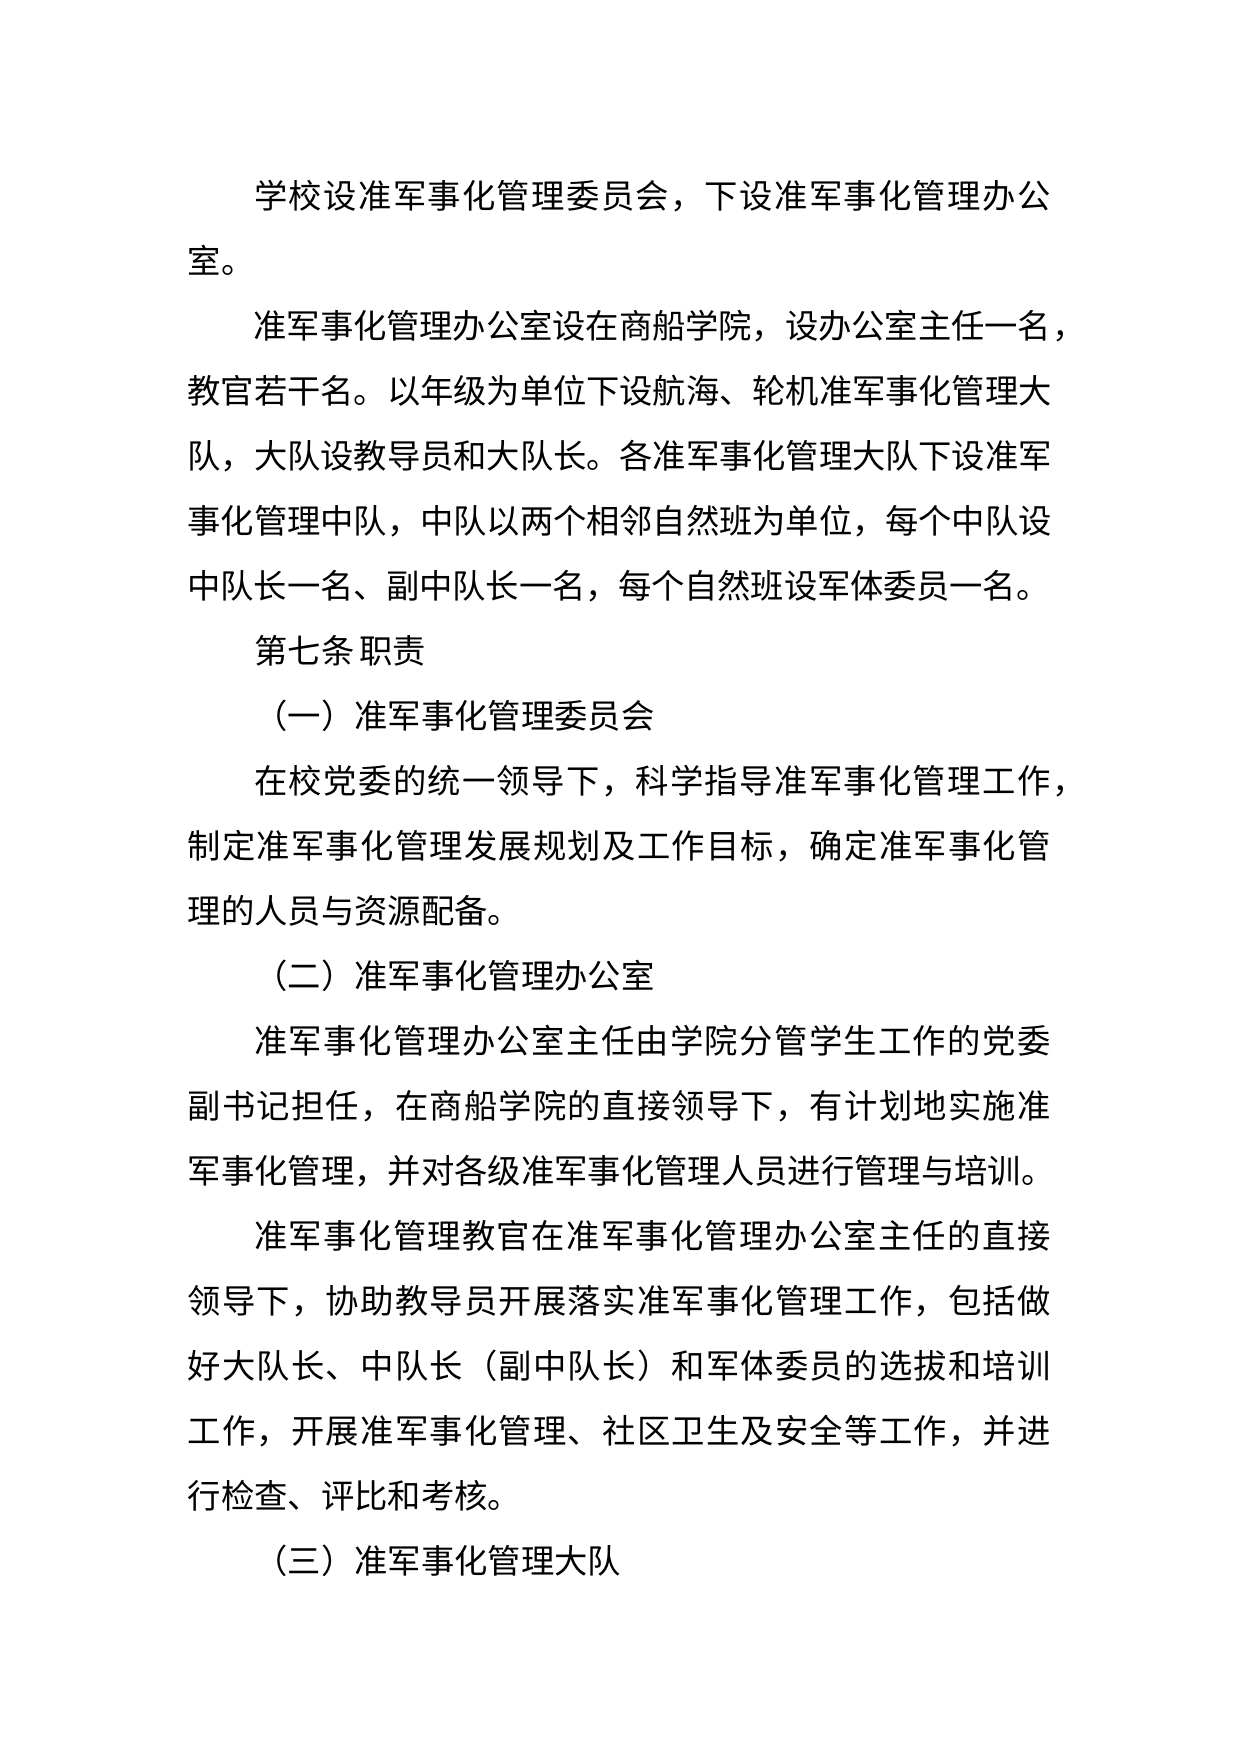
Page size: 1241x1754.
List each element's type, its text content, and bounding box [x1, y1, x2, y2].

text 准军事化管理办公室主任由学院分管学生工作的党委副书记担任，在商船学院的直接领导下，有计划地实施准军事化管理，并对各级准军事化管理人员进行管理与培训。 [187, 1007, 1053, 1202]
text （一）准军事化管理委员会 [187, 682, 1053, 747]
text 第七条 职责 [187, 617, 1053, 682]
text 学校设准军事化管理委员会，下设准军事化管理办公室。 [187, 162, 1053, 292]
text 准军事化管理办公室设在商船学院，设办公室主任一名，教官若干名。以年级为单位下设航海、轮机准军事化管理大队，大队设教导员和大队长。各准军事化管理大队下设准军事化管理中队，中队以两个相邻自然班为单位，每个中队设中队长一名、副中队长一名，每个自然班设军体委员一名。 [187, 292, 1053, 617]
text 在校党委的统一领导下，科学指导准军事化管理工作，制定准军事化管理发展规划及工作目标，确定准军事化管理的人员与资源配备。 [187, 747, 1053, 942]
text （三）准军事化管理大队 [187, 1527, 1053, 1592]
text （二）准军事化管理办公室 [187, 942, 1053, 1007]
text 准军事化管理教官在准军事化管理办公室主任的直接领导下，协助教导员开展落实准军事化管理工作，包括做好大队长、中队长（副中队长）和军体委员的选拔和培训工作，开展准军事化管理、社区卫生及安全等工作，并进行检查、评比和考核。 [187, 1202, 1053, 1527]
